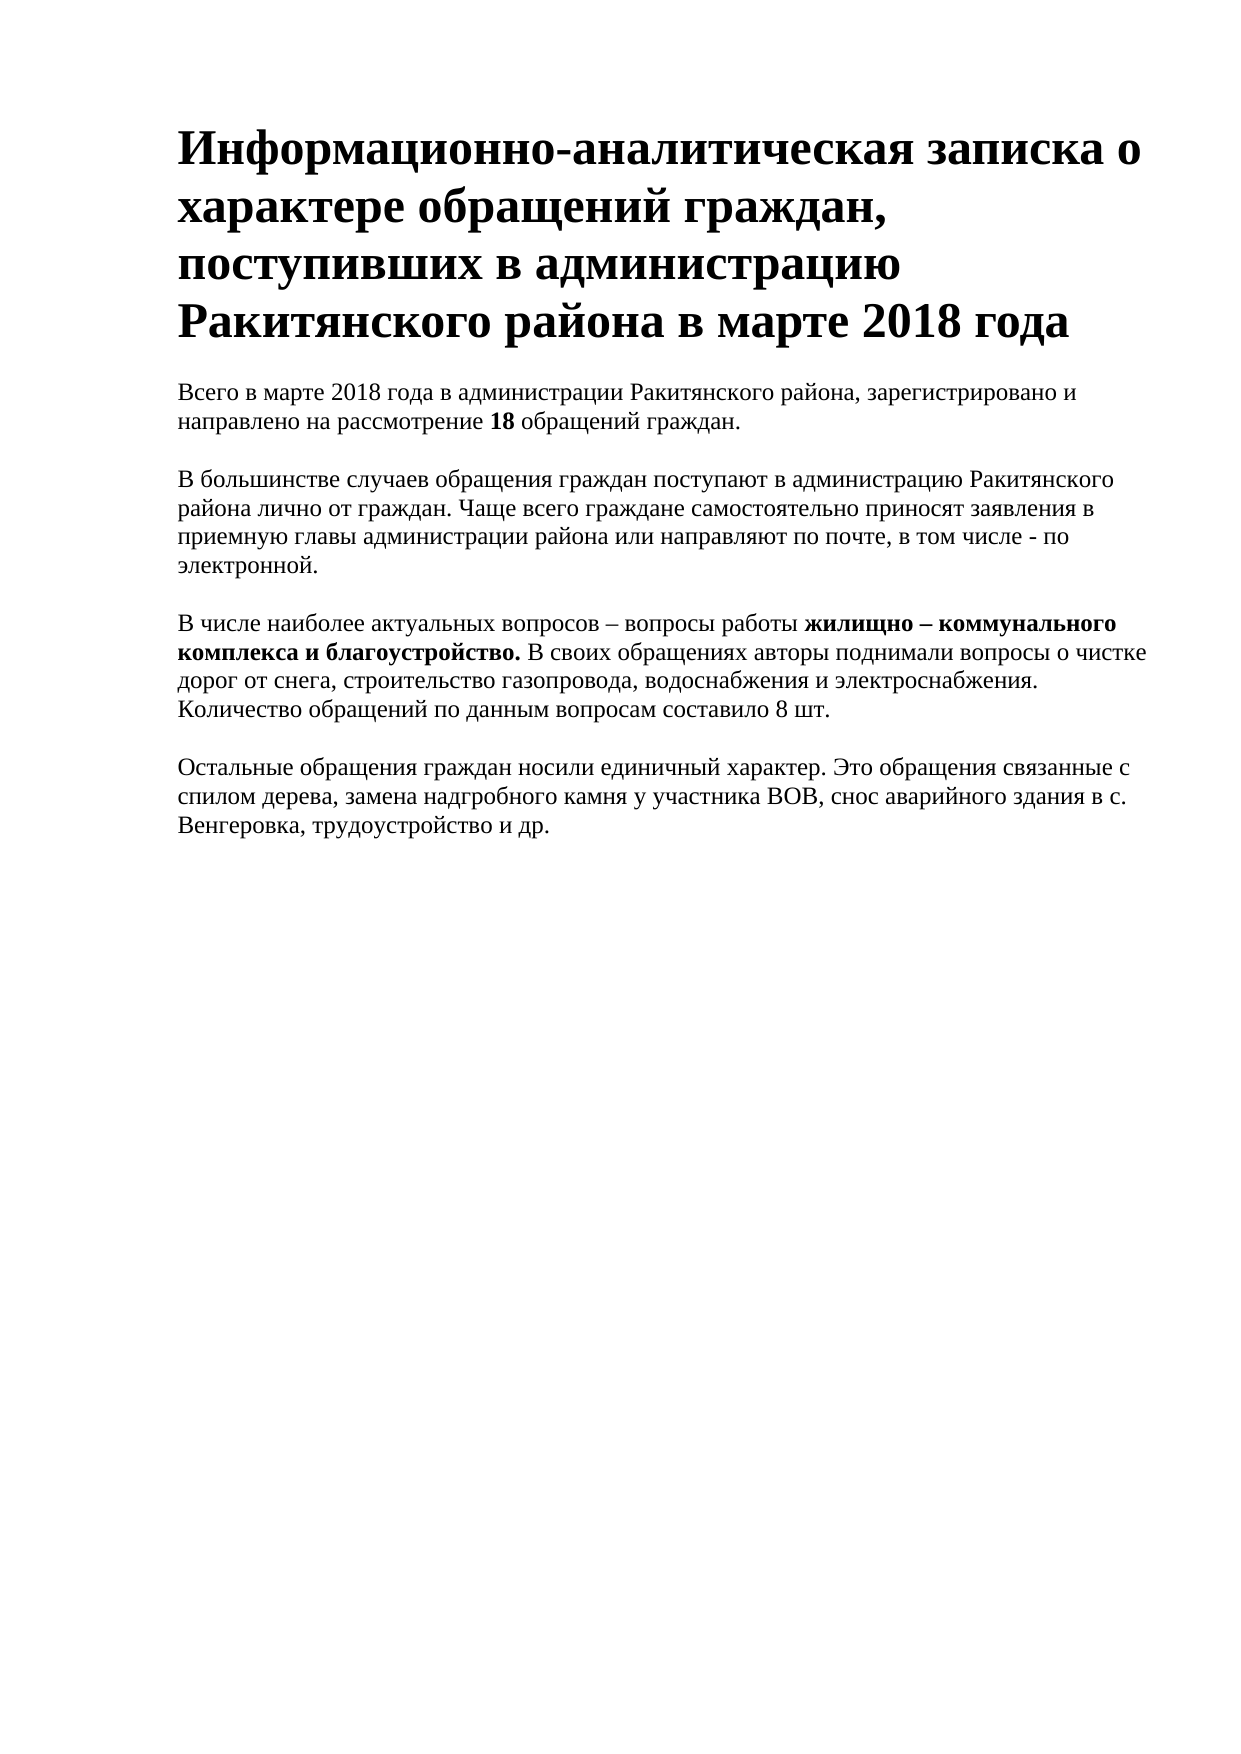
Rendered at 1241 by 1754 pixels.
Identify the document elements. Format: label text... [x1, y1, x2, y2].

subtitle Информационно-аналитическая записка о характере обращений граждан, поступивших в администрацию Ракитянского района в марте 2018 года [177, 118, 1152, 348]
text В числе наиболее актуальных вопросов – вопросы работы жилищно – коммунального комплекса и благоустройство. В своих обращениях авторы поднимали вопросы о чистке дорог от снега, строительство газопровода, водоснабжения и электроснабжения. Количество обращений по данным вопросам составило 8 шт. [177, 608, 1152, 723]
text Остальные обращения граждан носили единичный характер. Это обращения связанные с спилом дерева, замена надгробного камня у участника ВОВ, снос аварийного здания в с. Венгеровка, трудоустройство и др. [177, 752, 1152, 838]
text Всего в марте 2018 года в администрации Ракитянского района, зарегистрировано и направлено на рассмотрение 18 обращений граждан. [177, 377, 1152, 435]
text В большинстве случаев обращения граждан поступают в администрацию Ракитянского района лично от граждан. Чаще всего граждане самостоятельно приносят заявления в приемную главы администрации района или направляют по почте, в том числе - по электронной. [177, 464, 1152, 579]
